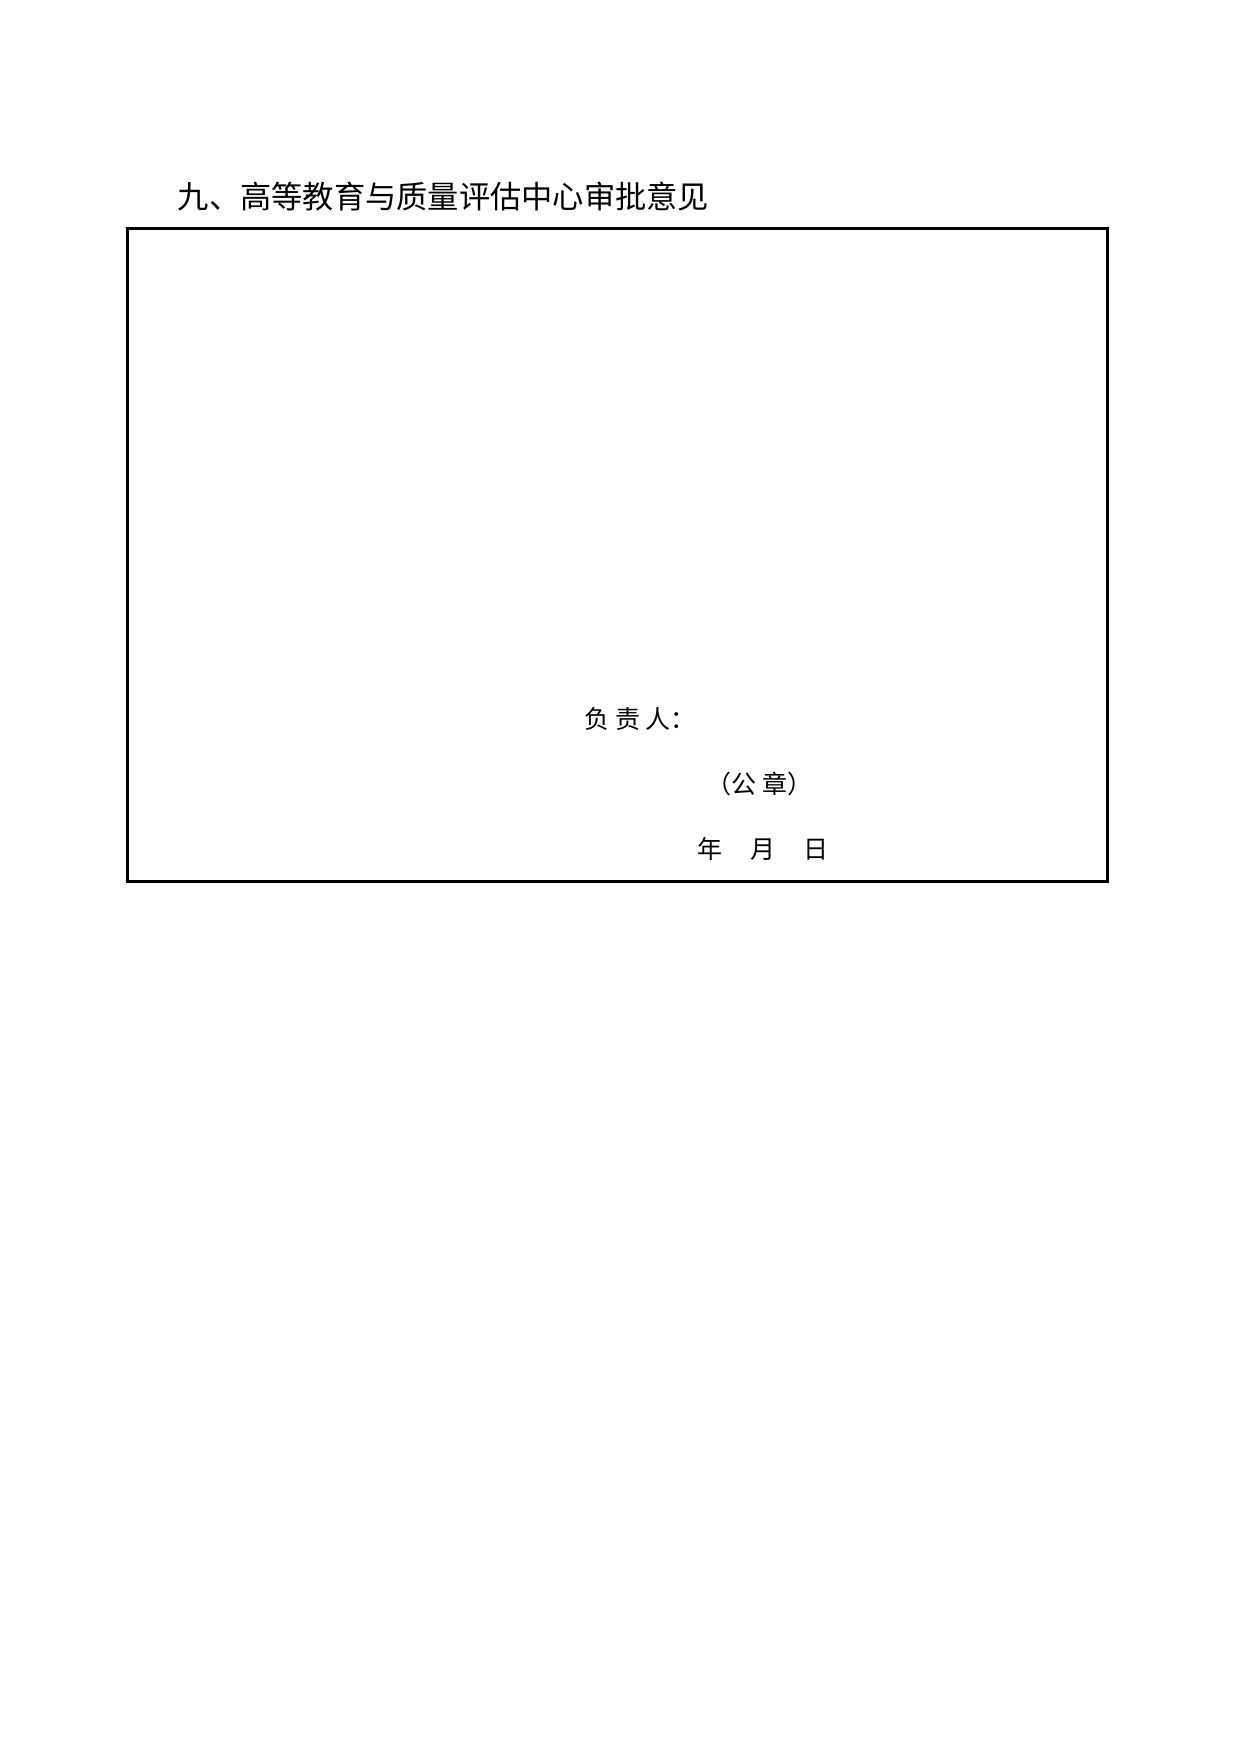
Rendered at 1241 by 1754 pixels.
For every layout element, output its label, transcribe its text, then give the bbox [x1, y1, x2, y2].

text 九、高等教育与质量评估中心审批意见 [146, 162, 1088, 227]
table_header 负 责 人： （公 章） 年 月 日 [129, 230, 1106, 880]
